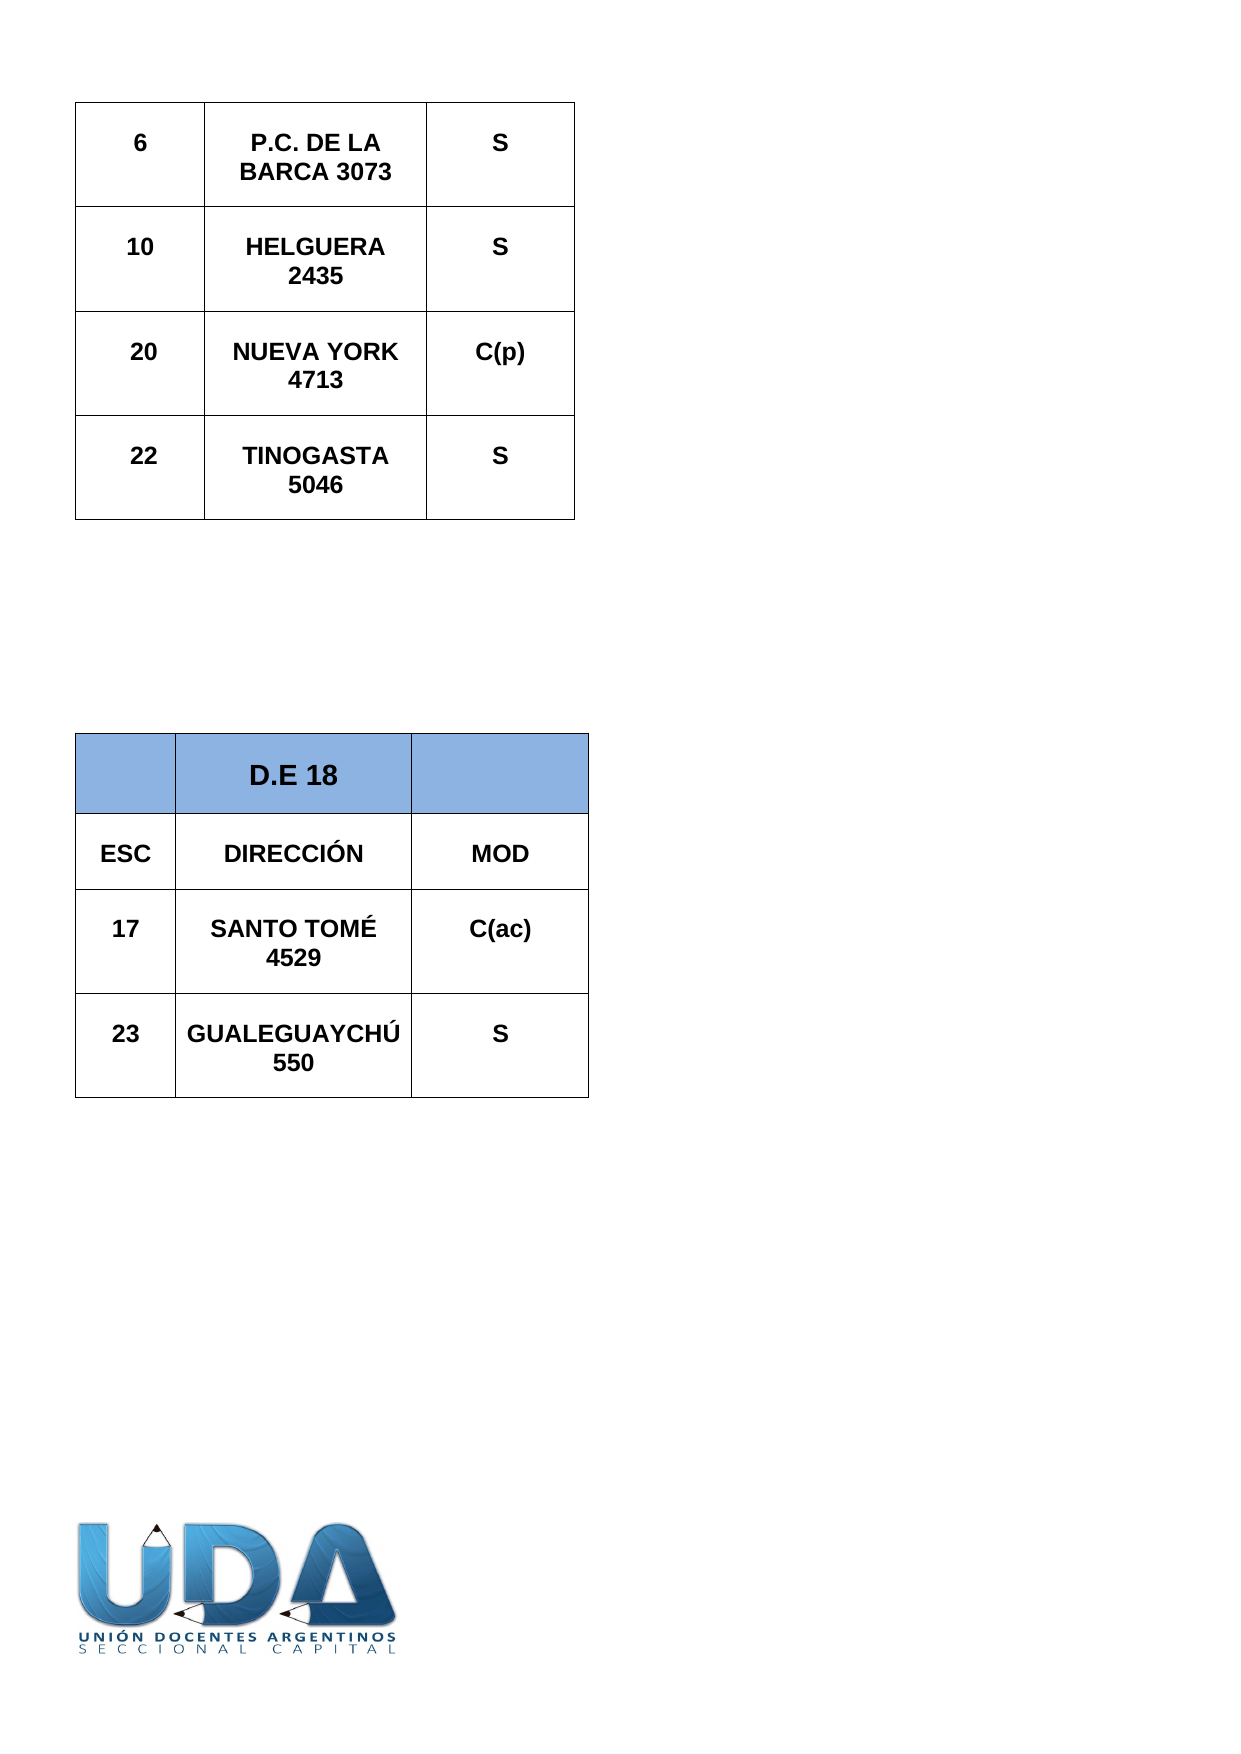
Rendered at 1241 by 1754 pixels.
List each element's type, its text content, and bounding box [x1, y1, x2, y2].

table_cell 17 [76, 890, 175, 993]
table_cell NUEVA YORK 4713 [205, 312, 426, 415]
table_cell 20 [76, 312, 204, 415]
table_cell HELGUERA 2435 [205, 207, 426, 311]
table_cell S [427, 416, 574, 519]
table_cell MOD [412, 814, 588, 888]
table_cell C(p) [427, 312, 574, 415]
table_cell 23 [76, 994, 175, 1097]
table_header [412, 734, 588, 813]
table_cell SANTO TOMÉ 4529 [176, 890, 411, 993]
table_cell 6 [76, 103, 204, 206]
table_cell GUALEGUAYCHÚ 550 [176, 994, 411, 1097]
table_cell DIRECCIÓN [176, 814, 411, 888]
table_cell TINOGASTA 5046 [205, 416, 426, 519]
table_cell S [427, 207, 574, 311]
table_cell 10 [76, 207, 204, 311]
table_cell 22 [76, 416, 204, 519]
table_cell P.C. DE LA BARCA 3073 [205, 103, 426, 206]
picture [75, 1522, 404, 1657]
table_header [76, 734, 175, 813]
table_cell ESC [76, 814, 175, 888]
table_cell S [427, 103, 574, 206]
table_header D.E 18 [176, 734, 411, 813]
table_cell S [412, 994, 588, 1097]
table_cell C(ac) [412, 890, 588, 993]
